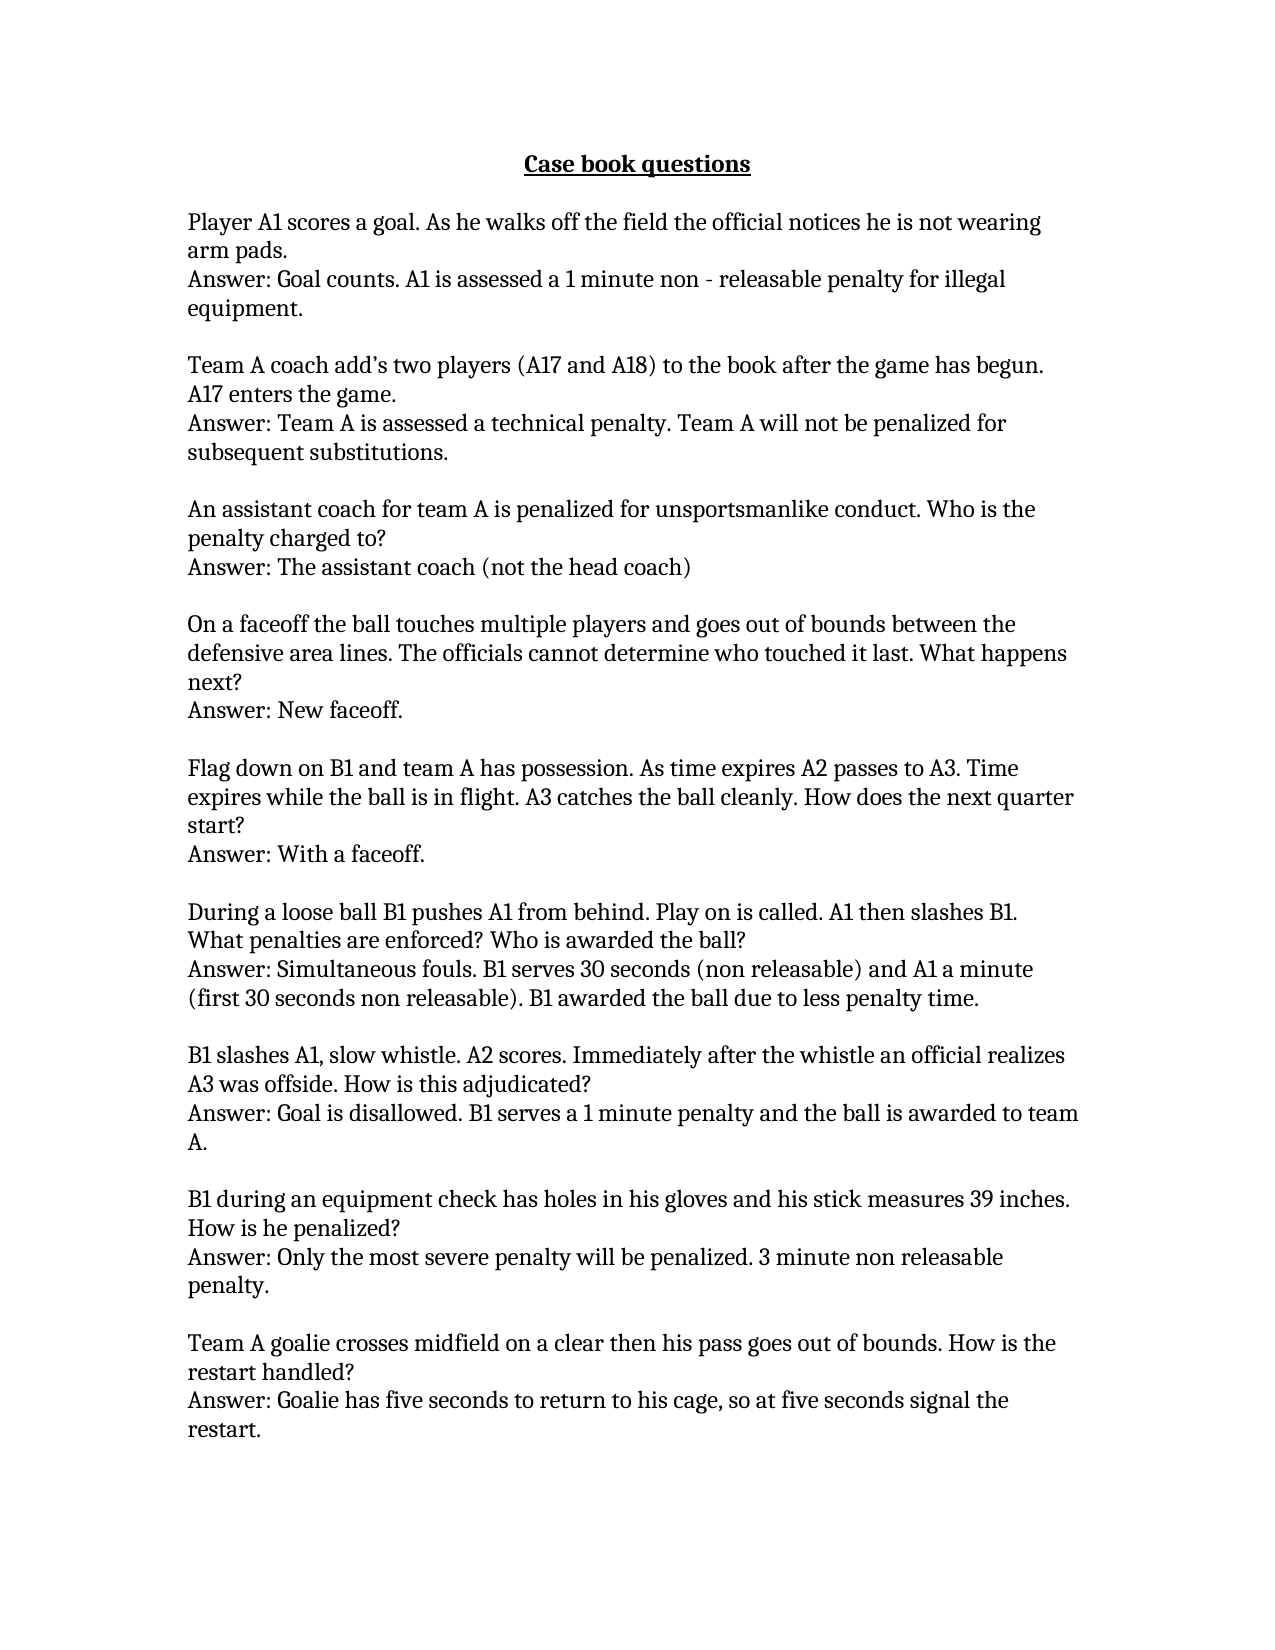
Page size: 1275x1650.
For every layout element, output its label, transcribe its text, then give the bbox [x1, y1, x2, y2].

text Answer: New faceoff. [187, 696, 1087, 725]
text Case book questions [187, 150, 1087, 179]
text Answer: Team A is assessed a technical penalty. Team A will not be penalized for subsequent substitutions. [187, 409, 1087, 466]
text Answer: With a faceoff. [187, 840, 1087, 869]
text Player A1 scores a goal. As he walks off the field the official notices he is not wearing arm pads. [187, 207, 1087, 265]
text Answer: The assistant coach (not the head coach) [187, 552, 1087, 581]
text An assistant coach for team A is penalized for unsportsmanlike conduct. Who is the penalty charged to? [187, 495, 1087, 552]
text B1 slashes A1, slow whistle. A2 scores. Immediately after the whistle an official realizes A3 was offside. How is this adjudicated? [187, 1041, 1087, 1099]
text What penalties are enforced? Who is awarded the ball? [187, 926, 1087, 955]
text Answer: Goal counts. A1 is assessed a 1 minute non - releasable penalty for illegal equipment. [187, 265, 1087, 322]
text Answer: Simultaneous fouls. B1 serves 30 seconds (non releasable) and A1 a minute (first 30 seconds non releasable). B1 awarded the ball due to less penalty time. [187, 955, 1087, 1012]
text Answer: Only the most severe penalty will be penalized. 3 minute non releasable penalty. [187, 1242, 1087, 1300]
text Flag down on B1 and team A has possession. As time expires A2 passes to A3. Time expires while the ball is in flight. A3 catches the ball cleanly. How does the next quarter start? [187, 754, 1087, 840]
text Answer: Goal is disallowed. B1 serves a 1 minute penalty and the ball is awarded to team A. [187, 1099, 1087, 1156]
text Team A coach add’s two players (A17 and A18) to the book after the game has begun. A17 enters the game. [187, 351, 1087, 409]
text Team A goalie crosses midfield on a clear then his pass goes out of bounds. How is the restart handled? [187, 1329, 1087, 1386]
text On a faceoff the ball touches multiple players and goes out of bounds between the defensive area lines. The officials cannot determine who touched it last. What happens next? [187, 610, 1087, 696]
text B1 during an equipment check has holes in his gloves and his stick measures 39 inches. How is he penalized? [187, 1185, 1087, 1242]
text During a loose ball B1 pushes A1 from behind. Play on is called. A1 then slashes B1. [187, 897, 1087, 926]
text Answer: Goalie has five seconds to return to his cage, so at five seconds signal the restart. [187, 1386, 1087, 1444]
